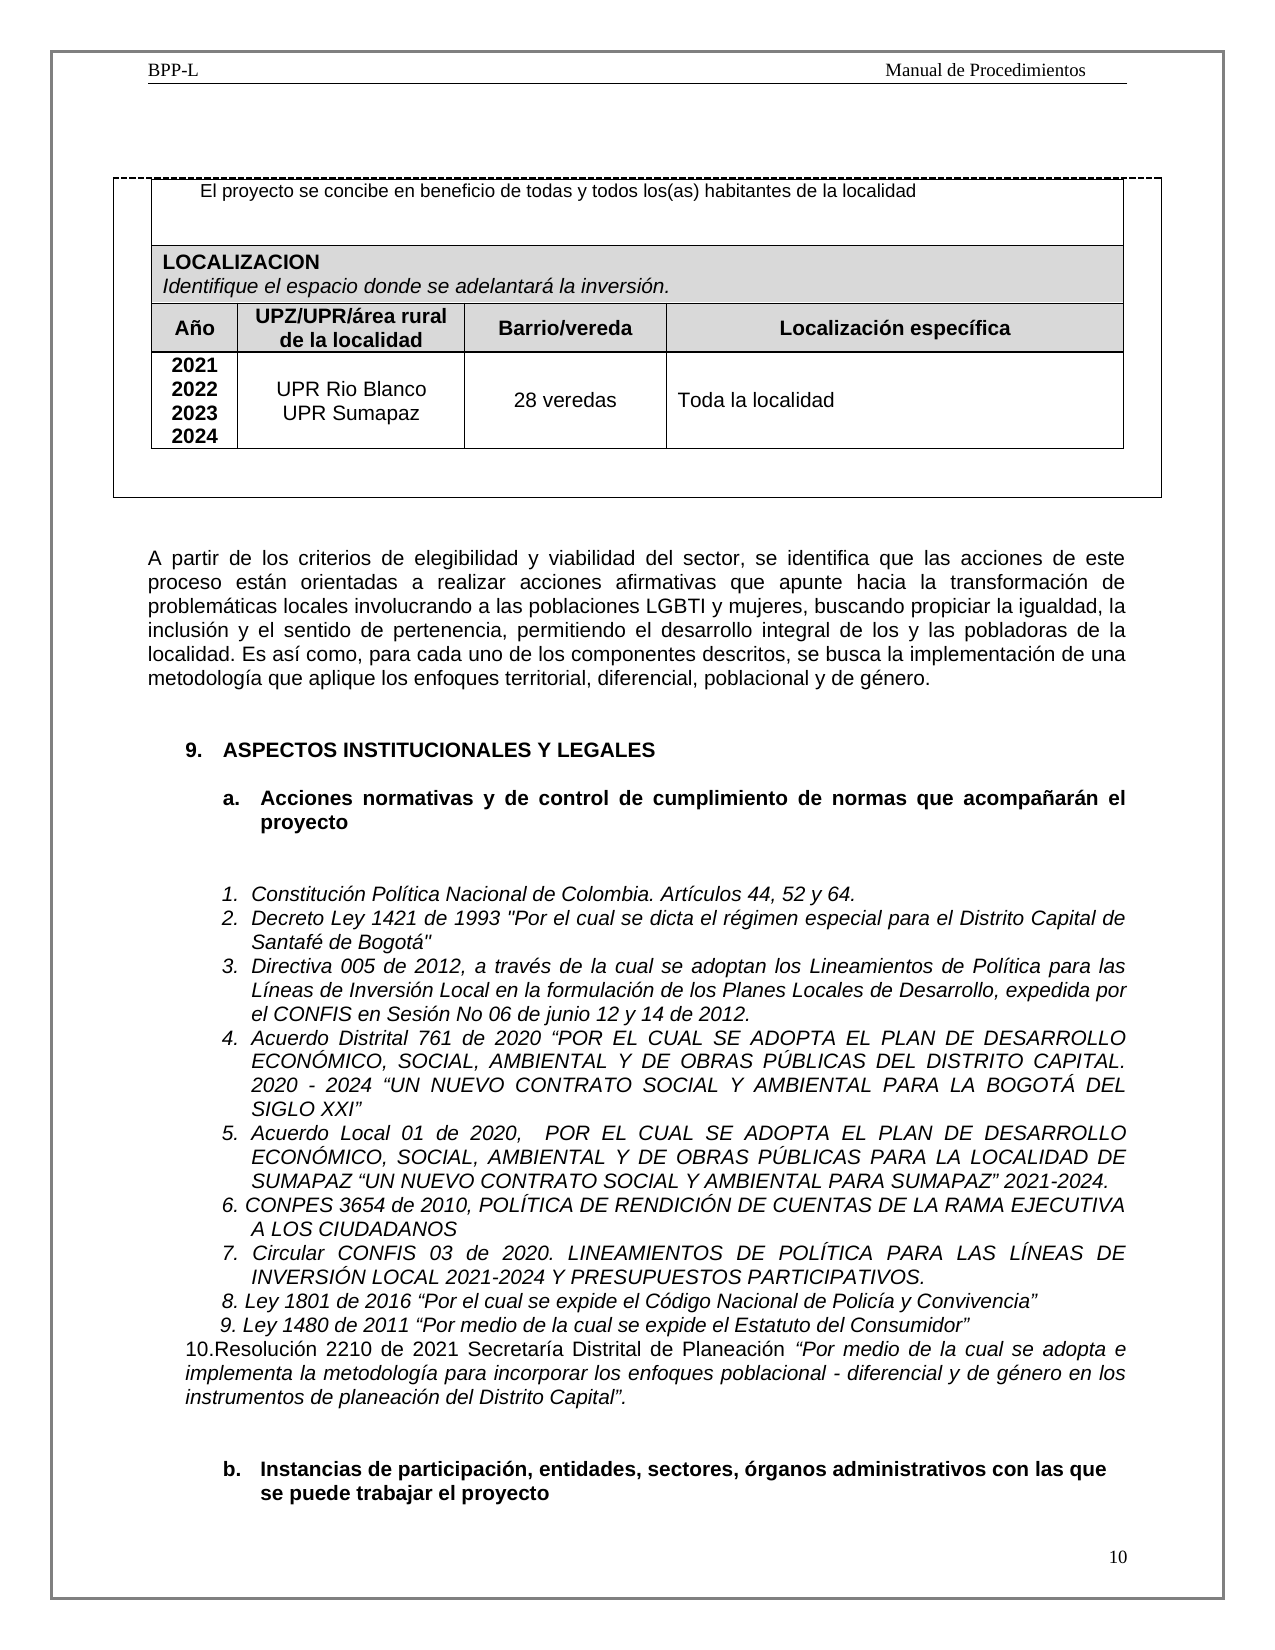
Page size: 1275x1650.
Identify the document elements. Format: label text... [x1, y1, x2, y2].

text 10.Resolución 2210 de 2021 Secretaría Distrital de Planeación “Por medio de la cual se adopta e implementa la metodología para incorporar los enfoques poblacional - diferencial y de género en los instrumentos de planeación del Distrito Capital”. [185, 1337, 1127, 1409]
text A partir de los criterios de elegibilidad y viabilidad del sector, se identifica que las acciones de este proceso están orientadas a realizar acciones afirmativas que apunte hacia la transformación de problemáticas locales involucrando a las poblaciones LGBTI y mujeres, buscando propiciar la igualdad, la inclusión y el sentido de pertenencia, permitiendo el desarrollo integral de los y las pobladoras de la localidad. Es así como, para cada uno de los componentes descritos, se busca la implementación de una metodología que aplique los enfoques territorial, diferencial, poblacional y de género. [148, 546, 1127, 690]
text 1. Constitución Política Nacional de Colombia. Artículos 44, 52 y 64. [222, 882, 1127, 906]
text 6. CONPES 3654 de 2010, POLÍTICA DE RENDICIÓN DE CUENTAS DE LA RAMA EJECUTIVA A LOS CIUDADANOS [222, 1193, 1127, 1241]
list Instancias de participación, entidades, sectores, órganos administrativos con las que se puede trabajar el proyecto [223, 1457, 1127, 1504]
text 9. Ley 1480 de 2011 “Por medio de la cual se expide el Estatuto del Consumidor” [185, 1313, 1127, 1337]
text 8. Ley 1801 de 2016 “Por el cual se expide el Código Nacional de Policía y Convivencia” [222, 1289, 1127, 1313]
subtitle ASPECTOS INSTITUCIONALES Y LEGALES [185, 738, 1127, 762]
text 5. Acuerdo Local 01 de 2020, POR EL CUAL SE ADOPTA EL PLAN DE DESARROLLO ECONÓMICO, SOCIAL, AMBIENTAL Y DE OBRAS PÚBLICAS PARA LA LOCALIDAD DE SUMAPAZ “UN NUEVO CONTRATO SOCIAL Y AMBIENTAL PARA SUMAPAZ” 2021-2024. [222, 1121, 1127, 1193]
text 2. Decreto Ley 1421 de 1993 "Por el cual se dicta el régimen especial para el Distrito Capital de Santafé de Bogotá" [222, 906, 1127, 953]
list Acciones normativas y de control de cumplimiento de normas que acompañarán el proyecto [223, 786, 1127, 834]
text 7. Circular CONFIS 03 de 2020. LINEAMIENTOS DE POLÍTICA PARA LAS LÍNEAS DE INVERSIÓN LOCAL 2021-2024 Y PRESUPUESTOS PARTICIPATIVOS. [222, 1241, 1127, 1289]
text 3. Directiva 005 de 2012, a través de la cual se adoptan los Lineamientos de Política para las Líneas de Inversión Local en la formulación de los Planes Locales de Desarrollo, expedida por el CONFIS en Sesión No 06 de junio 12 y 14 de 2012. [222, 953, 1127, 1025]
text 4. Acuerdo Distrital 761 de 2020 “POR EL CUAL SE ADOPTA EL PLAN DE DESARROLLO ECONÓMICO, SOCIAL, AMBIENTAL Y DE OBRAS PÚBLICAS DEL DISTRITO CAPITAL. 2020 - 2024 “UN NUEVO CONTRATO SOCIAL Y AMBIENTAL PARA LA BOGOTÁ DEL SIGLO XXI” [222, 1025, 1127, 1121]
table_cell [114, 177, 1161, 497]
